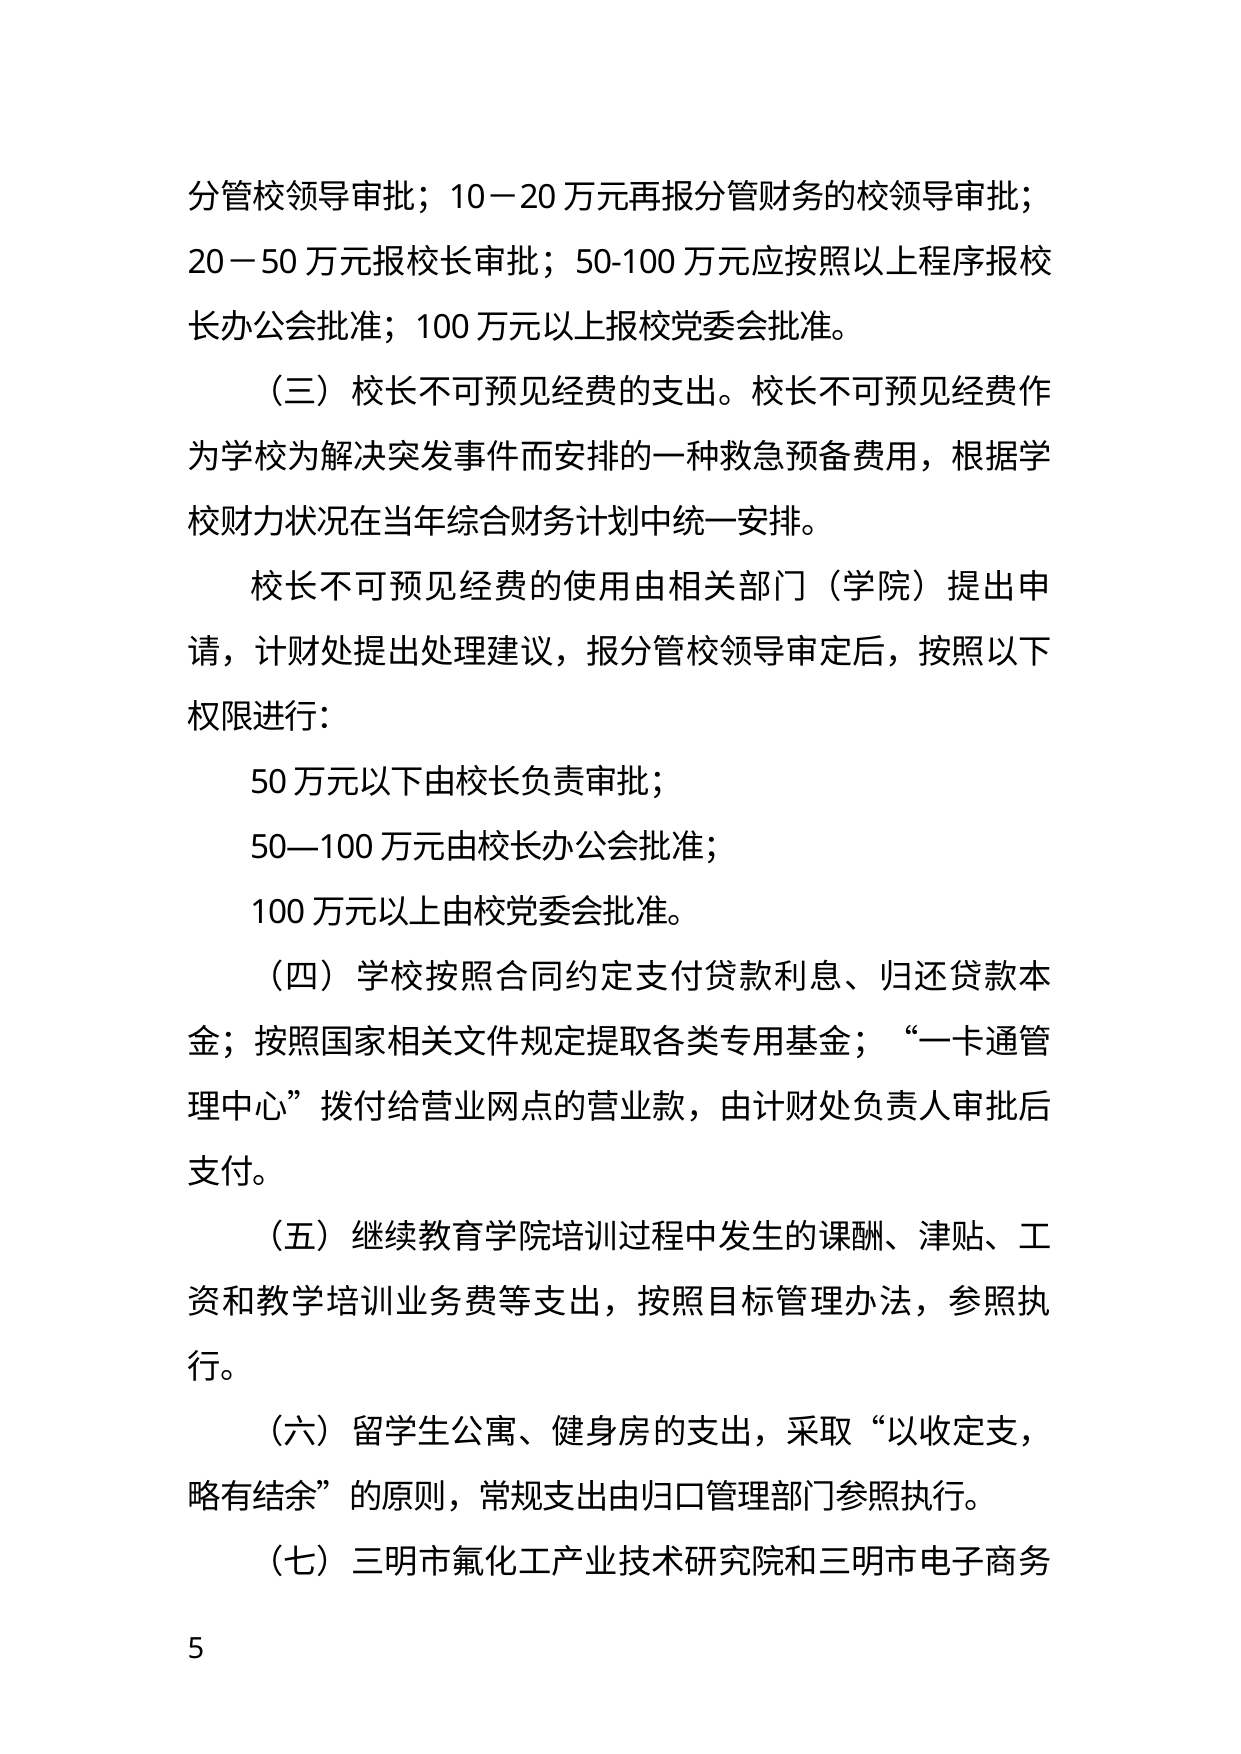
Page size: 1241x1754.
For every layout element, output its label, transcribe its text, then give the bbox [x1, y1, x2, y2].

text （六）留学生公寓、健身房的支出，采取“以收定支，略有结余”的原则，常规支出由归口管理部门参照执行。 [187, 1397, 1053, 1527]
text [187, 162, 1053, 357]
text 校长不可预见经费的使用由相关部门（学院）提出申请，计财处提出处理建议，报分管校领导审定后，按照以下权限进行： [187, 552, 1053, 747]
text （三）校长不可预见经费的支出。校长不可预见经费作为学校为解决突发事件而安排的一种救急预备费用，根据学校财力状况在当年综合财务计划中统一安排。 [187, 357, 1053, 552]
text 50—100万元由校长办公会批准； [187, 812, 1053, 877]
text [187, 1527, 1053, 1592]
text 50万元以下由校长负责审批； [187, 747, 1053, 812]
text 100万元以上由校党委会批准。 [187, 877, 1053, 942]
text （五）继续教育学院培训过程中发生的课酬、津贴、工资和教学培训业务费等支出，按照目标管理办法，参照执行。 [187, 1202, 1053, 1397]
text （四）学校按照合同约定支付贷款利息、归还贷款本金；按照国家相关文件规定提取各类专用基金；“一卡通管理中心”拨付给营业网点的营业款，由计财处负责人审批后支付。 [187, 942, 1053, 1202]
